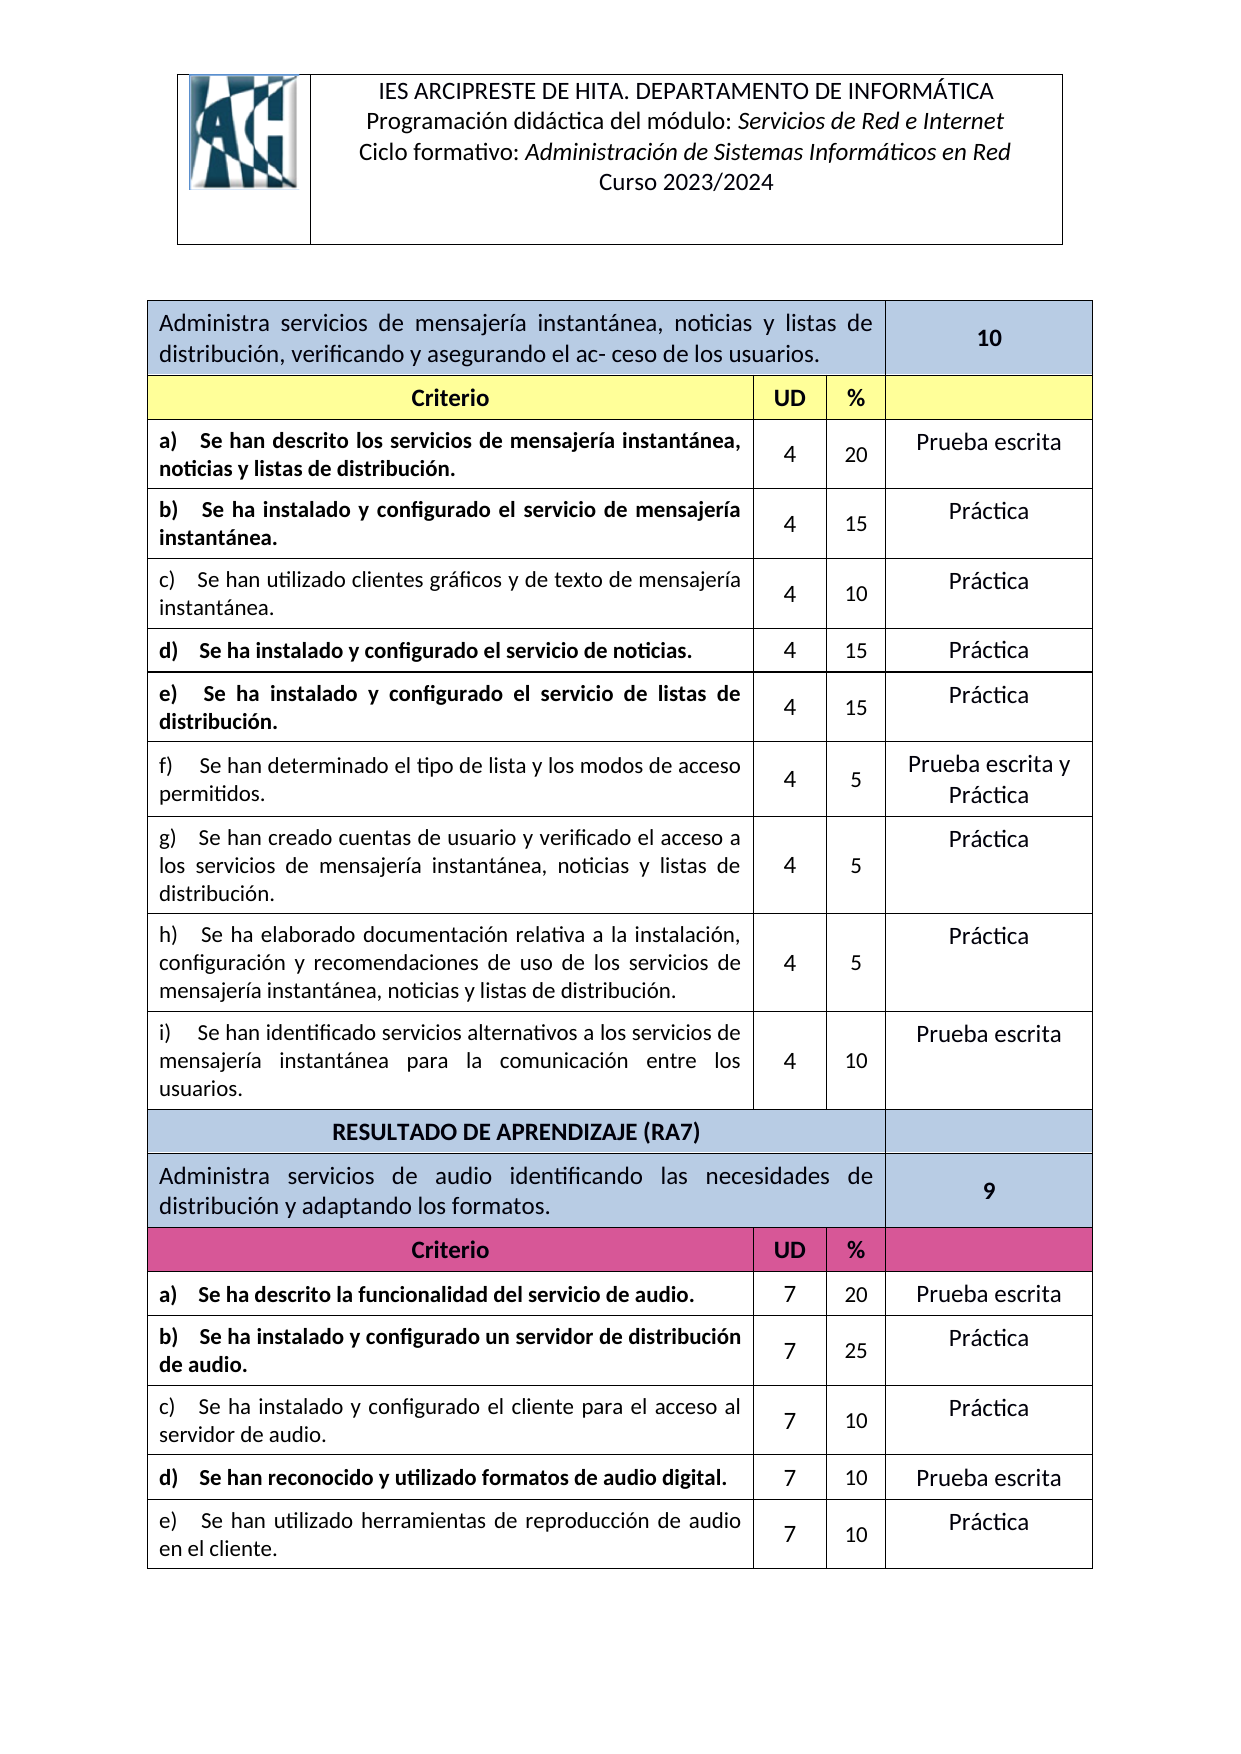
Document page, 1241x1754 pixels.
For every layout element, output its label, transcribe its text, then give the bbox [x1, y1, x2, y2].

table_cell Práctica [886, 817, 1092, 913]
table_cell a) Se han descrito los servicios de mensajería instantánea, noticias y listas de distribución. [148, 420, 753, 488]
table_cell e) Se ha instalado y configurado el servicio de listas de distribución. [148, 673, 753, 741]
table_cell 4 [754, 742, 826, 816]
table_cell 7 [754, 1386, 826, 1454]
table_cell 4 [754, 673, 826, 741]
table_cell Prueba escrita [886, 1012, 1092, 1108]
table_cell Práctica [886, 1386, 1092, 1454]
table_cell c) Se han utilizado clientes gráficos y de texto de mensajería instantánea. [148, 559, 753, 627]
table_cell 25 [827, 1316, 885, 1385]
table_cell 4 [754, 559, 826, 627]
table_cell 4 [754, 489, 826, 558]
table_cell RESULTADO DE APRENDIZAJE (RA7) [148, 1110, 885, 1152]
table_cell 4 [754, 1012, 826, 1108]
table_cell b) Se ha instalado y configurado el servicio de mensajería instantánea. [148, 489, 753, 558]
table_cell Prueba escrita y Práctica [886, 742, 1092, 816]
table_cell UD [754, 376, 826, 419]
table_cell [886, 1228, 1092, 1271]
table_cell 10 [827, 1386, 885, 1454]
table_cell 7 [754, 1316, 826, 1385]
table_cell h) Se ha elaborado documentación relativa a la instalación, configuración y recomendaciones de uso de los servicios de mensajería instantánea, noticias y listas de distribución. [148, 914, 753, 1011]
table_cell b) Se ha instalado y configurado un servidor de distribución de audio. [148, 1316, 753, 1385]
table_cell 10 [827, 1500, 885, 1568]
table_cell Administra servicios de mensajería instantánea, noticias y listas de distribución, verificando y asegurando el ac- ceso de los usuarios. [148, 301, 885, 374]
table_cell [886, 376, 1092, 419]
table_cell Criterio [148, 1228, 753, 1271]
table_cell Práctica [886, 629, 1092, 671]
table_cell 7 [754, 1272, 826, 1315]
table_cell Práctica [886, 673, 1092, 741]
table_cell g) Se han creado cuentas de usuario y verificado el acceso a los servicios de mensajería instantánea, noticias y listas de distribución. [148, 817, 753, 913]
table_cell 9 [886, 1154, 1092, 1227]
table_cell f) Se han determinado el tipo de lista y los modos de acceso permitidos. [148, 742, 753, 816]
table_cell 20 [827, 1272, 885, 1315]
table_cell [886, 1110, 1092, 1152]
table_cell Criterio [148, 376, 753, 419]
table_cell 20 [827, 420, 885, 488]
table_cell Prueba escrita [886, 1272, 1092, 1315]
table_cell Práctica [886, 559, 1092, 627]
table_cell i) Se han identificado servicios alternativos a los servicios de mensajería instantánea para la comunicación entre los usuarios. [148, 1012, 753, 1108]
table_cell % [827, 1228, 885, 1271]
table_cell e) Se han utilizado herramientas de reproducción de audio en el cliente. [148, 1500, 753, 1568]
table_cell Práctica [886, 914, 1092, 1011]
table_cell 4 [754, 420, 826, 488]
table_cell 10 [827, 559, 885, 627]
table_cell c) Se ha instalado y configurado el cliente para el acceso al servidor de audio. [148, 1386, 753, 1454]
table_cell 10 [827, 1455, 885, 1498]
table_cell 7 [754, 1455, 826, 1498]
table_cell d) Se ha instalado y configurado el servicio de noticias. [148, 629, 753, 671]
table_cell 10 [886, 301, 1092, 374]
picture [187, 74, 300, 190]
table_cell UD [754, 1228, 826, 1271]
table_cell 5 [827, 742, 885, 816]
table_cell 15 [827, 629, 885, 671]
table_cell % [827, 376, 885, 419]
table_cell Práctica [886, 1316, 1092, 1385]
table_cell 4 [754, 817, 826, 913]
table_cell 10 [827, 1012, 885, 1108]
table_cell d) Se han reconocido y utilizado formatos de audio digital. [148, 1455, 753, 1498]
table_cell 4 [754, 914, 826, 1011]
table_cell Administra servicios de audio identificando las necesidades de distribución y adaptando los formatos. [148, 1154, 885, 1227]
table_cell Prueba escrita [886, 420, 1092, 488]
table_cell Prueba escrita [886, 1455, 1092, 1498]
table_cell 4 [754, 629, 826, 671]
table_cell 7 [754, 1500, 826, 1568]
table_cell 5 [827, 914, 885, 1011]
table_cell 15 [827, 673, 885, 741]
table_cell 15 [827, 489, 885, 558]
table_cell Práctica [886, 1500, 1092, 1568]
table_cell Práctica [886, 489, 1092, 558]
table_cell 5 [827, 817, 885, 913]
table_cell a) Se ha descrito la funcionalidad del servicio de audio. [148, 1272, 753, 1315]
